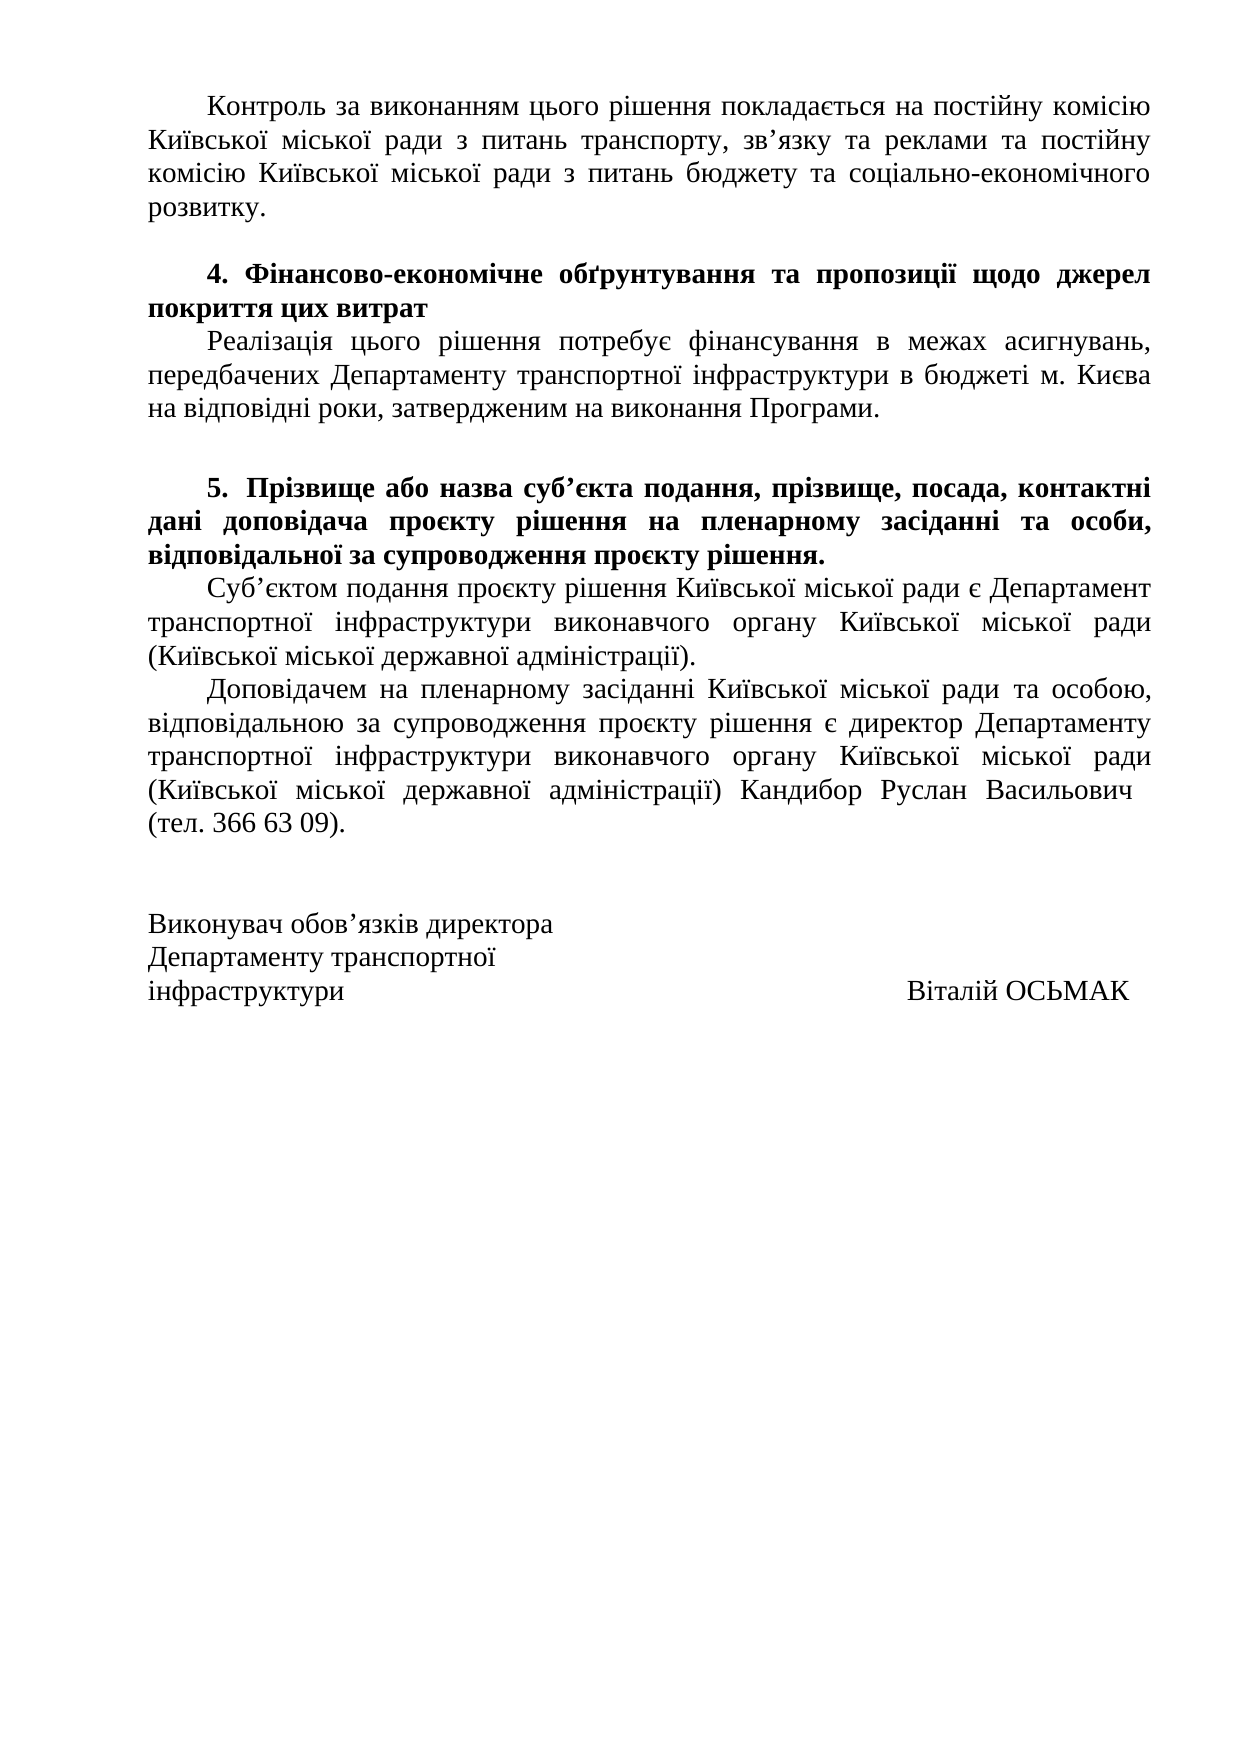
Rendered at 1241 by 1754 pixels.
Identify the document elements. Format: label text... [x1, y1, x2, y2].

text 5. Прізвище або назва суб’єкта подання, прізвище, посада, контактні дані доповідача проєкту рішення на пленарному засіданні та особи, відповідальної за супроводження проєкту рішення. [148, 470, 1152, 571]
text Реалізація цього рішення потребує фінансування в межах асигнувань, передбачених Департаменту транспортної інфраструктури в бюджеті м. Києва на відповідні роки, затвердженим на виконання Програми. [148, 323, 1152, 424]
table_header Віталій ОСЬМАК [668, 873, 1140, 1007]
text 4. Фінансово-економічне обґрунтування та пропозиції щодо джерел покриття цих витрат [148, 256, 1152, 323]
table_header Виконувач обов’язків директора Департаменту транспортної інфраструктури [136, 873, 667, 1007]
text Контроль за виконанням цього рішення покладається на постійну комісію Київської міської ради з питань транспорту, зв’язку та реклами та постійну комісію Київської міської ради з питань бюджету та соціально-економічного розвитку. [148, 88, 1152, 223]
text Доповідачем на пленарному засіданні Київської міської ради та особою, відповідальною за супроводження проєкту рішення є директор Департаменту транспортної інфраструктури виконавчого органу Київської міської ради (Київської міської державної адміністрації) Кандибор Руслан Васильович (тел. 366 63 09). [148, 671, 1152, 839]
text Суб’єктом подання проєкту рішення Київської міської ради є Департамент транспортної інфраструктури виконавчого органу Київської міської ради (Київської міської державної адміністрації). [148, 571, 1152, 671]
